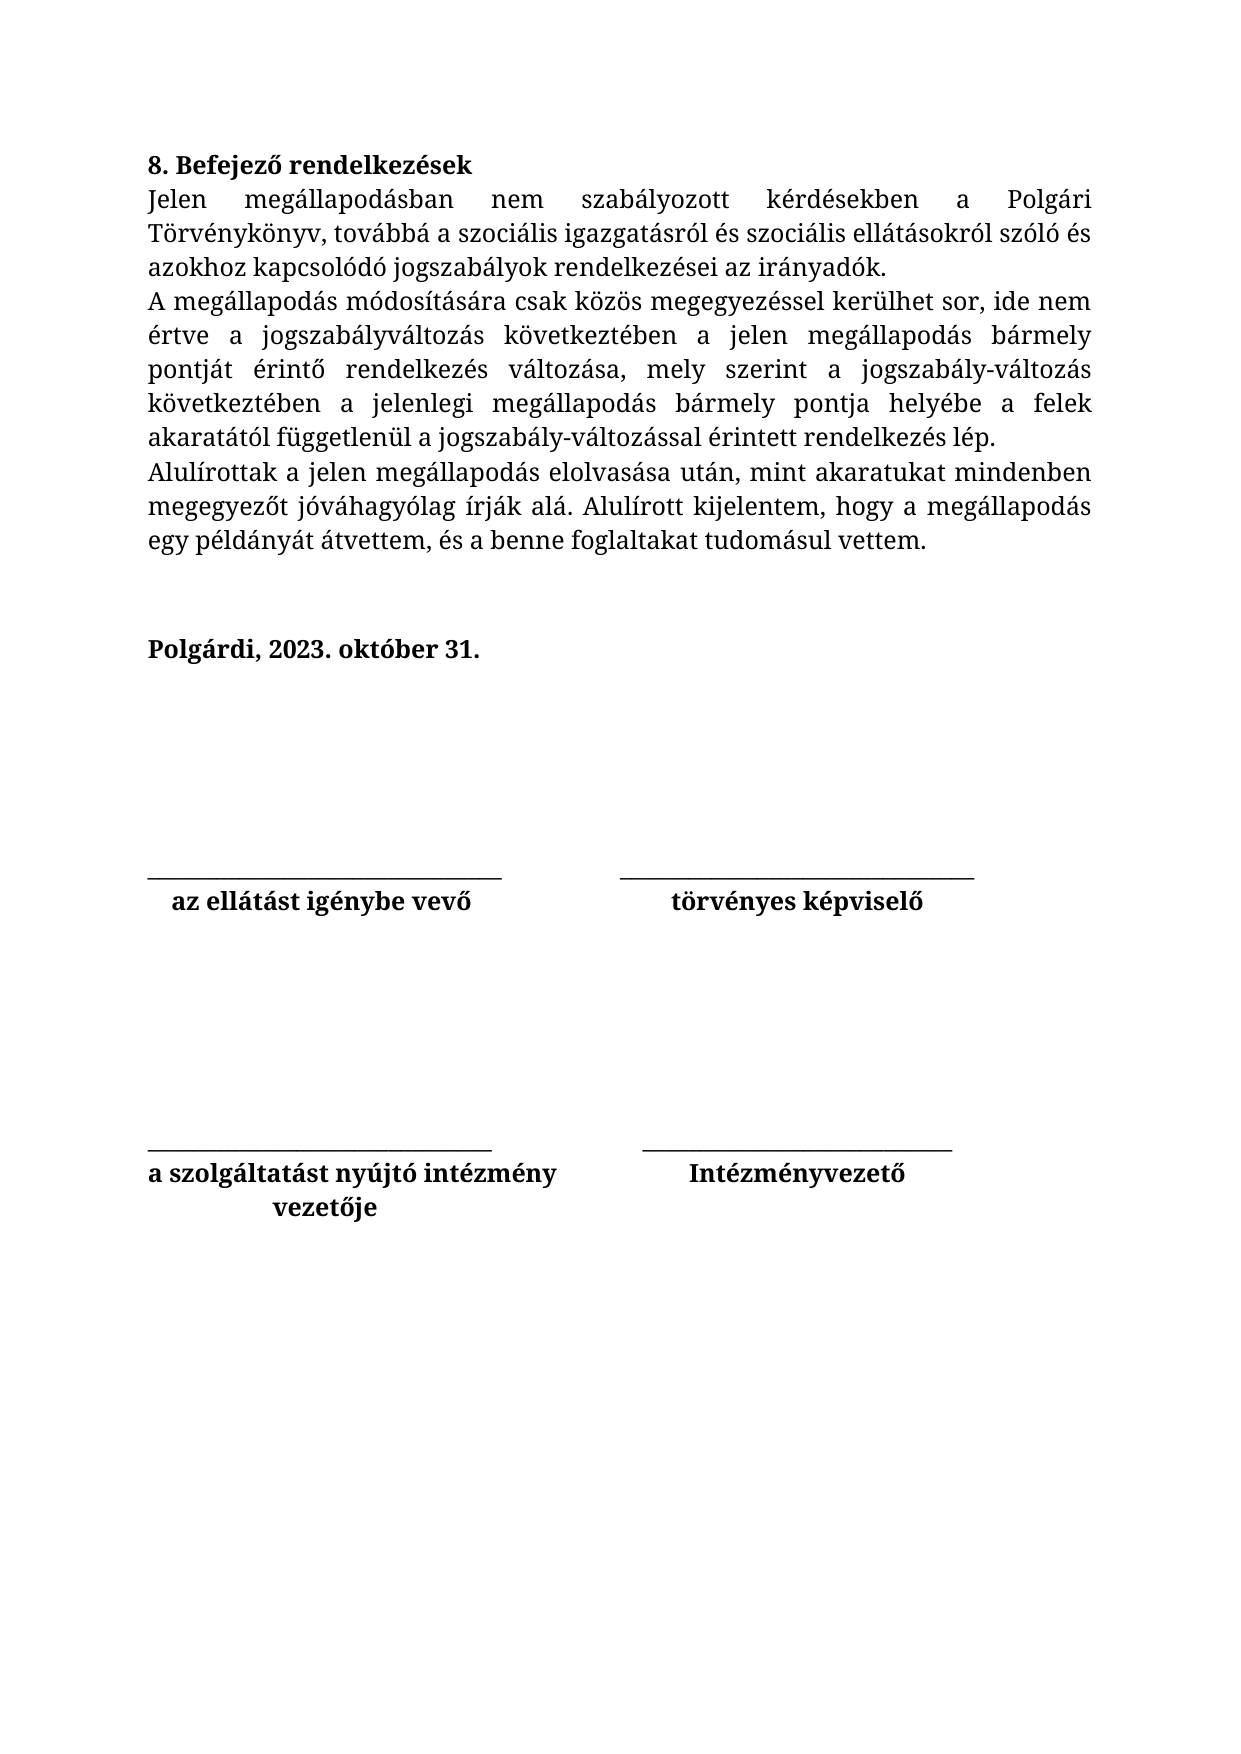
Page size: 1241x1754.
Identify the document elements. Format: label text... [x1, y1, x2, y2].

text a szolgáltatást nyújtó intézmény Intézményvezető [148, 1156, 1093, 1190]
text az ellátást igénybe vevő törvényes képviselő [148, 883, 1093, 918]
text Polgárdi, 2023. október 31. [148, 631, 1093, 665]
text Alulírottak a jelen megállapodás elolvasása után, mint akaratukat mindenben megegyezőt jóváhagyólag írják alá. Alulírott kijelentem, hogy a megállapodás egy példányát átvettem, és a benne foglaltakat tudomásul vettem. [148, 454, 1093, 556]
text 8. Befejező rendelkezések [148, 148, 1093, 182]
text Jelen megállapodásban nem szabályozott kérdésekben a Polgári Törvénykönyv, továbbá a szociális igazgatásról és szociális ellátásokról szóló és azokhoz kapcsolódó jogszabályok rendelkezései az irányadók. [148, 182, 1093, 284]
text vezetője [148, 1190, 1093, 1224]
text A megállapodás módosítására csak közös megegyezéssel kerülhet sor, ide nem értve a jogszabályváltozás következtében a jelen megállapodás bármely pontját érintő rendelkezés változása, mely szerint a jogszabály-változás következtében a jelenlegi megállapodás bármely pontja helyébe a felek akaratától függetlenül a jogszabály-változással érintett rendelkezés lép. [148, 284, 1093, 454]
text ______________________________ ___________________________ [148, 1122, 1093, 1156]
